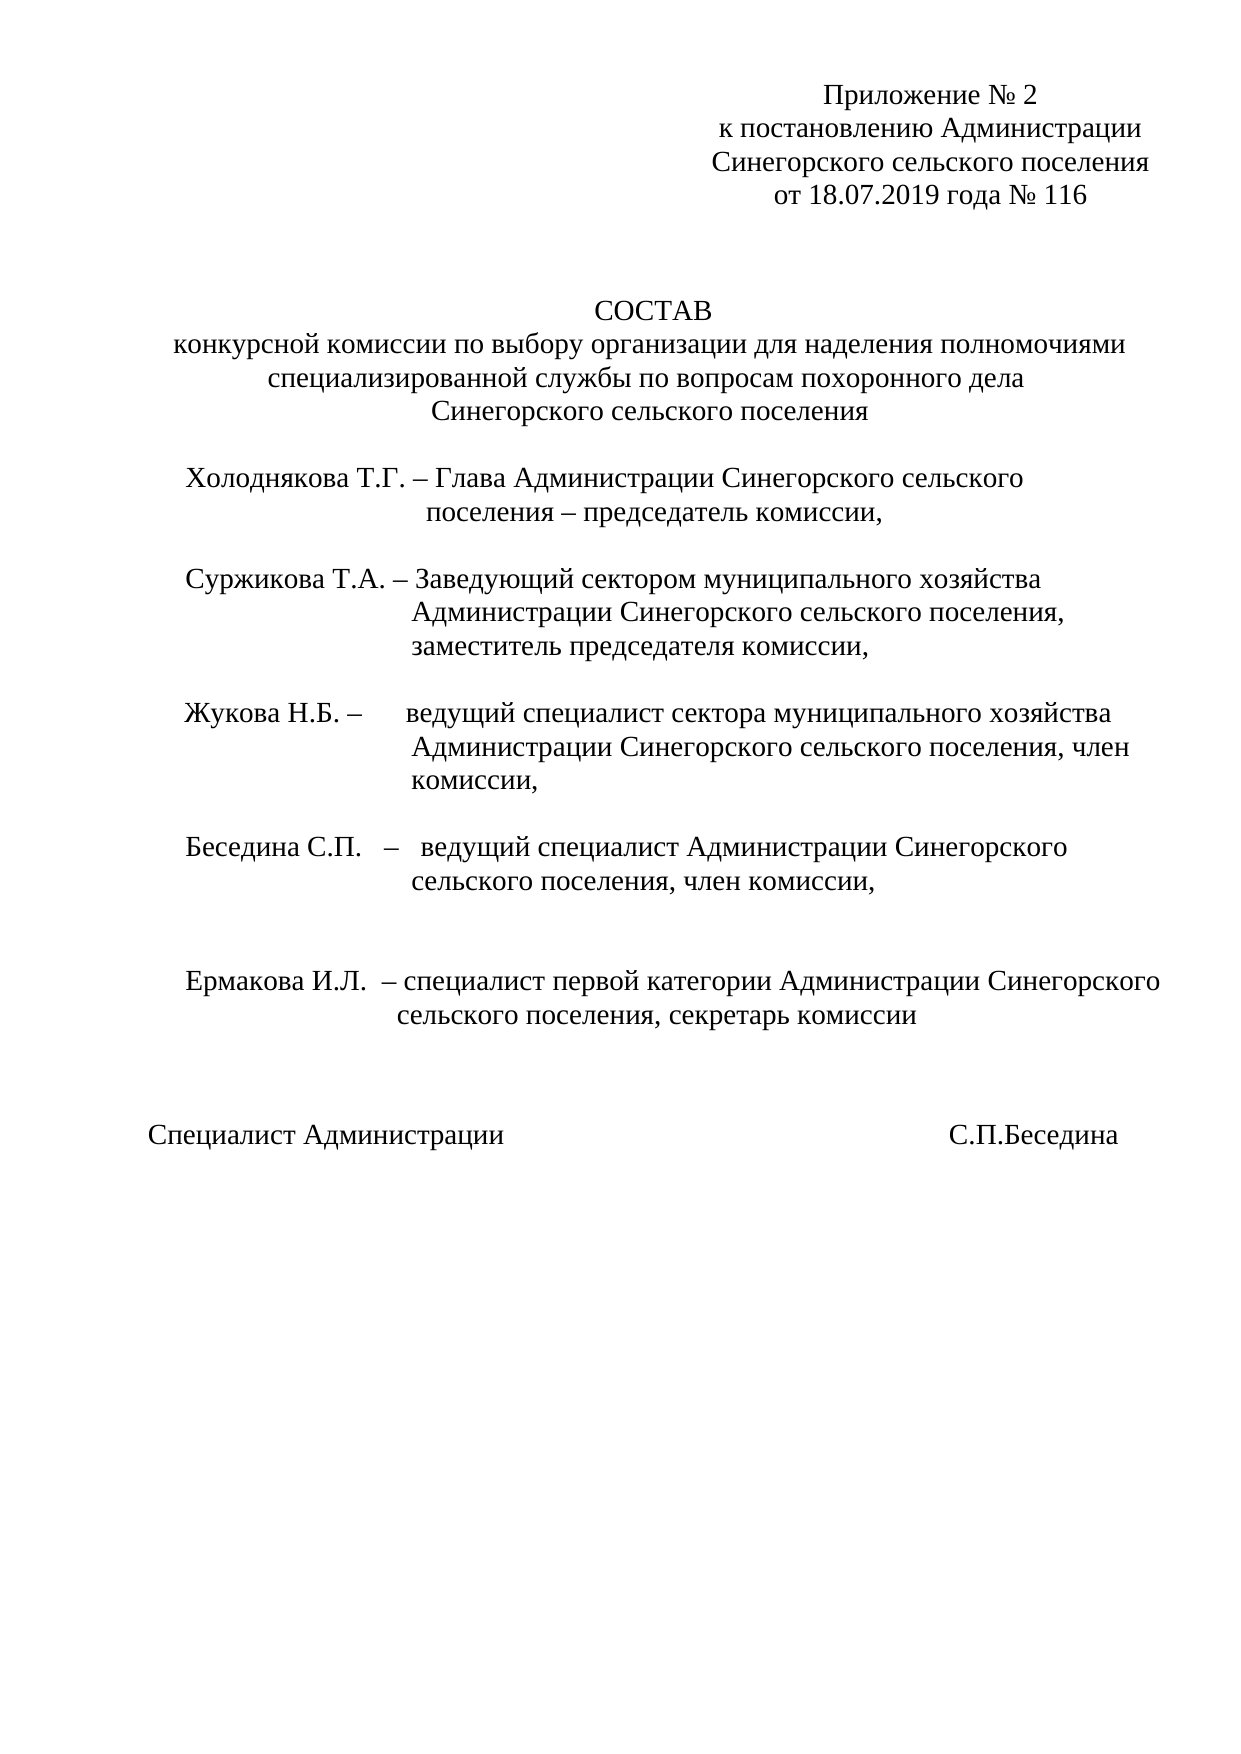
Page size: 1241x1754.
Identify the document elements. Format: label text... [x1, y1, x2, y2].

text Администрации Синегорского сельского поселения, [148, 594, 1167, 628]
text Жукова Н.Б. – ведущий специалист сектора муниципального хозяйства [148, 695, 1167, 729]
text Ермакова И.Л. – специалист первой категории Администрации Синегорского [148, 963, 1167, 997]
text Приложение № 2 [709, 77, 1152, 110]
text комиссии, [148, 762, 1167, 796]
text поселения – председатель комиссии, [148, 494, 1167, 527]
text к постановлению Администрации Синегорского сельского поселения [709, 110, 1152, 177]
text Суржикова Т.А. – Заведующий сектором муниципального хозяйства [148, 561, 1167, 594]
text Специалист Администрации С.П.Беседина [148, 1117, 1152, 1150]
text заместитель председателя комиссии, [148, 628, 1167, 662]
text СОСТАВ конкурсной комиссии по выбору организации для наделения полномочиями специализированной службы по вопросам похоронного дела Синегорского сельского поселения [148, 293, 1152, 427]
text Холоднякова Т.Г. – Глава Администрации Синегорского сельского [148, 460, 1167, 494]
text сельского поселения, секретарь комиссии [148, 997, 1167, 1031]
text Беседина С.П. – ведущий специалист Администрации Синегорского [148, 829, 1167, 863]
text Администрации Синегорского сельского поселения, член [148, 729, 1167, 762]
text сельского поселения, член комиссии, [148, 863, 1167, 896]
text от 18.07.2019 года № 116 [709, 177, 1152, 211]
